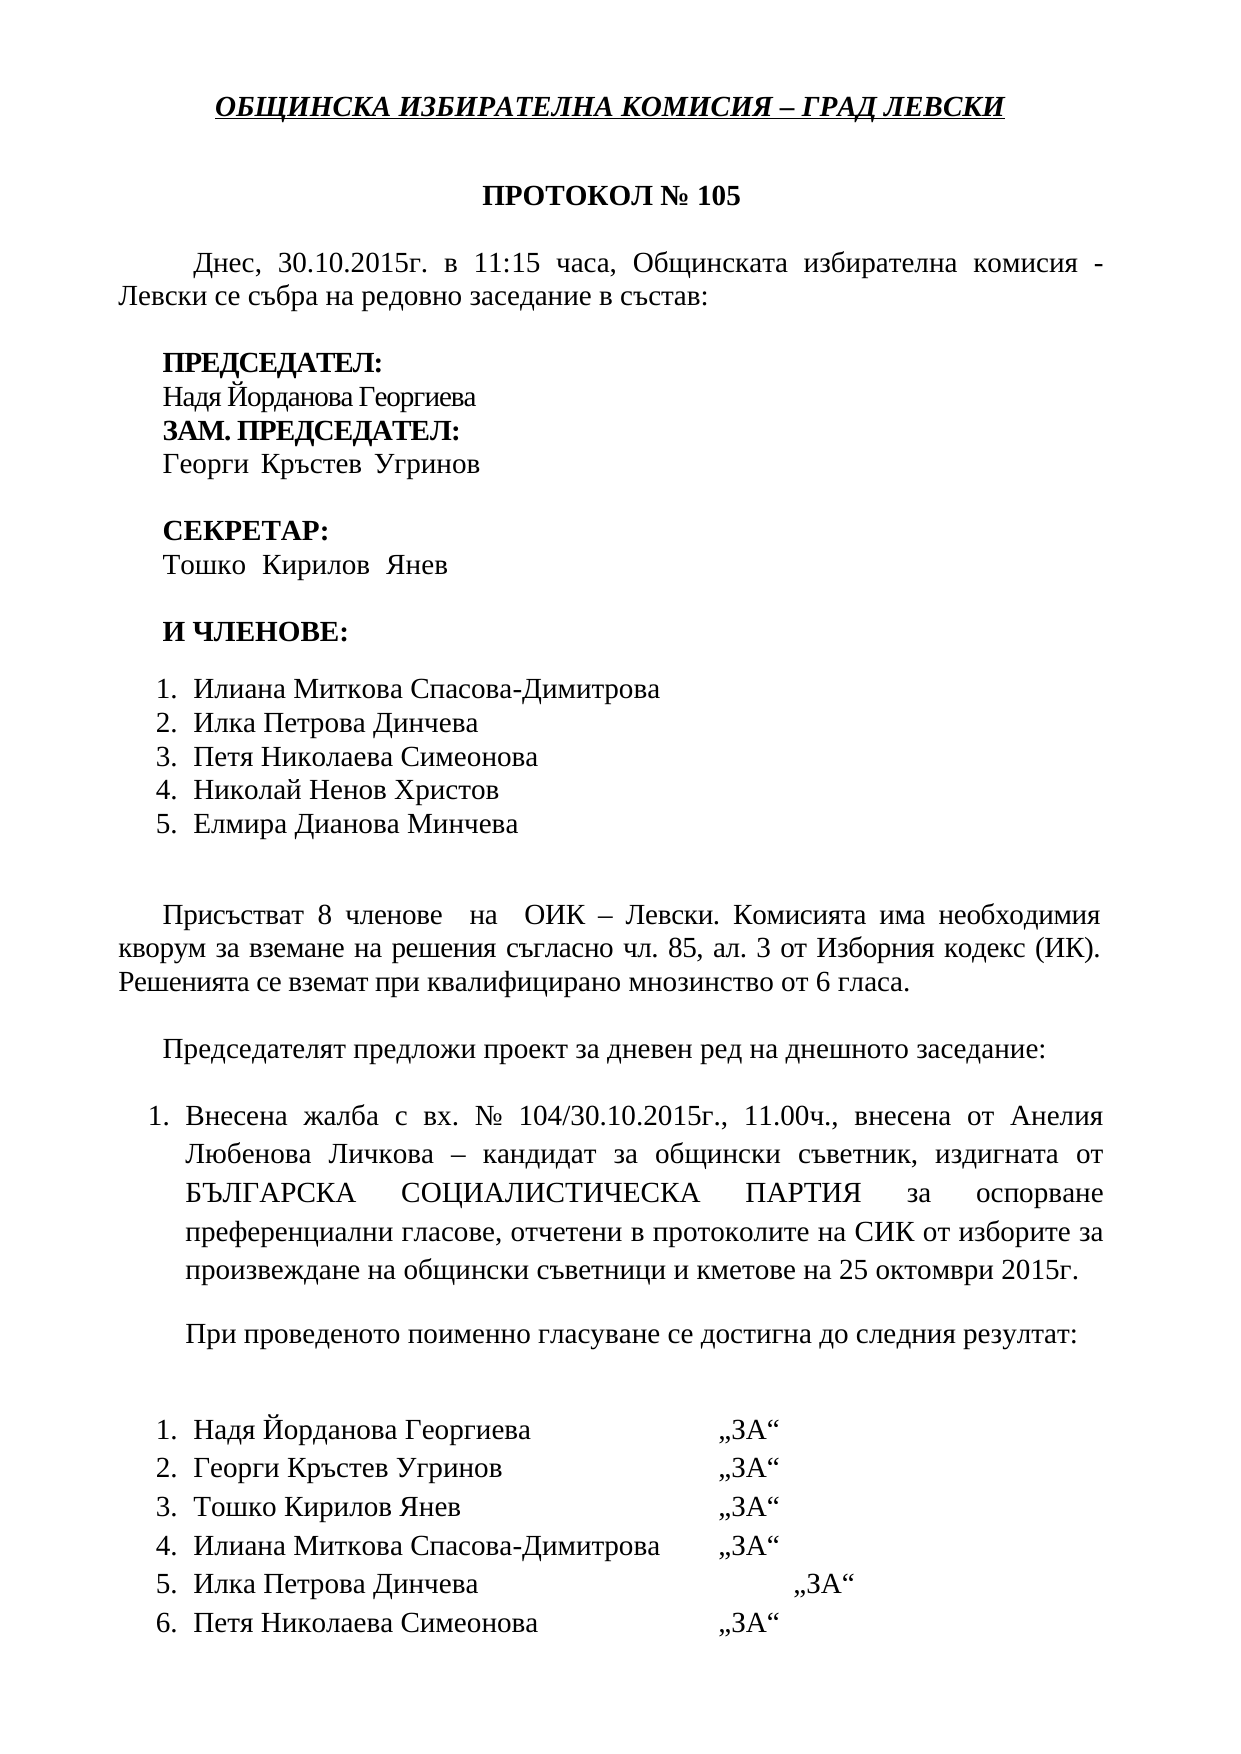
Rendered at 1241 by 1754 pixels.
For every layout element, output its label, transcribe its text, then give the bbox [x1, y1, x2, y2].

list Тошко Кирилов Янев „ЗА“ [156, 1489, 1104, 1523]
text СЕКРЕТАР: [118, 513, 480, 547]
list Илка Петрова Динчева „ЗА“ [156, 1566, 1104, 1600]
list Надя Йорданова Георгиева „ЗА“ [156, 1412, 1104, 1446]
list Илиана Миткова Спасова-Димитрова [156, 672, 1104, 705]
text При проведеното поименно гласуване се достигна до следния резултат: [185, 1316, 1104, 1349]
text И ЧЛЕНОВЕ: [120, 614, 532, 647]
text ЗАМ. ПРЕДСЕДАТЕЛ: [118, 413, 480, 446]
list Внесена жалба с вх. № 104/30.10.2015г., 11.00ч., внесена от Анелия Любенова Личкова – кандидат за общински съветник, издигната от БЪЛГАРСКА СОЦИАЛИСТИЧЕСКА ПАРТИЯ за оспорване преференциални гласове, отчетени в протоколите на СИК от изборите за произвеждане на общински съветници и кметове на 25 октомври 2015г. [148, 1098, 1104, 1286]
list Илка Петрова Динчева [156, 705, 1104, 739]
text ПРЕДСЕДАТЕЛ: [118, 346, 1104, 379]
text ПРОТОКОЛ № 105 [118, 178, 1104, 211]
text Тошко Кирилов Янев [118, 547, 480, 614]
list Петя Николаева Симеонова [156, 739, 1104, 772]
text Надя Йорданова Георгиева [118, 379, 1104, 413]
list Елмира Дианова Минчева [156, 806, 1104, 839]
text Председателят предложи проект за дневен ред на днешното заседание: [118, 1031, 1104, 1064]
text Присъстват 8 членове на ОИК – Левски. Комисията има необходимия кворум за вземане на решения съгласно чл. 85, ал. 3 от Изборния кодекс (ИК). Решенията се вземат при квалифицирано мнозинство от 6 гласа. [118, 897, 1101, 997]
text Георги Кръстев Угринов [118, 446, 480, 513]
list Петя Николаева Симеонова „ЗА“ [156, 1605, 1104, 1638]
text Днес, 30.10.2015г. в 11:15 часа, Общинската избирателна комисия - Левски се събра на редовно заседание в състав: [118, 245, 1104, 312]
list Николай Ненов Христов [156, 772, 1104, 806]
list Илиана Миткова Спасова-Димитрова „ЗА“ [156, 1528, 1104, 1561]
list Георги Кръстев Угринов „ЗА“ [156, 1451, 1104, 1484]
text ОБЩИНСКА ИЗБИРАТЕЛНА КОМИСИЯ – ГРАД ЛЕВСКИ [118, 89, 1104, 122]
